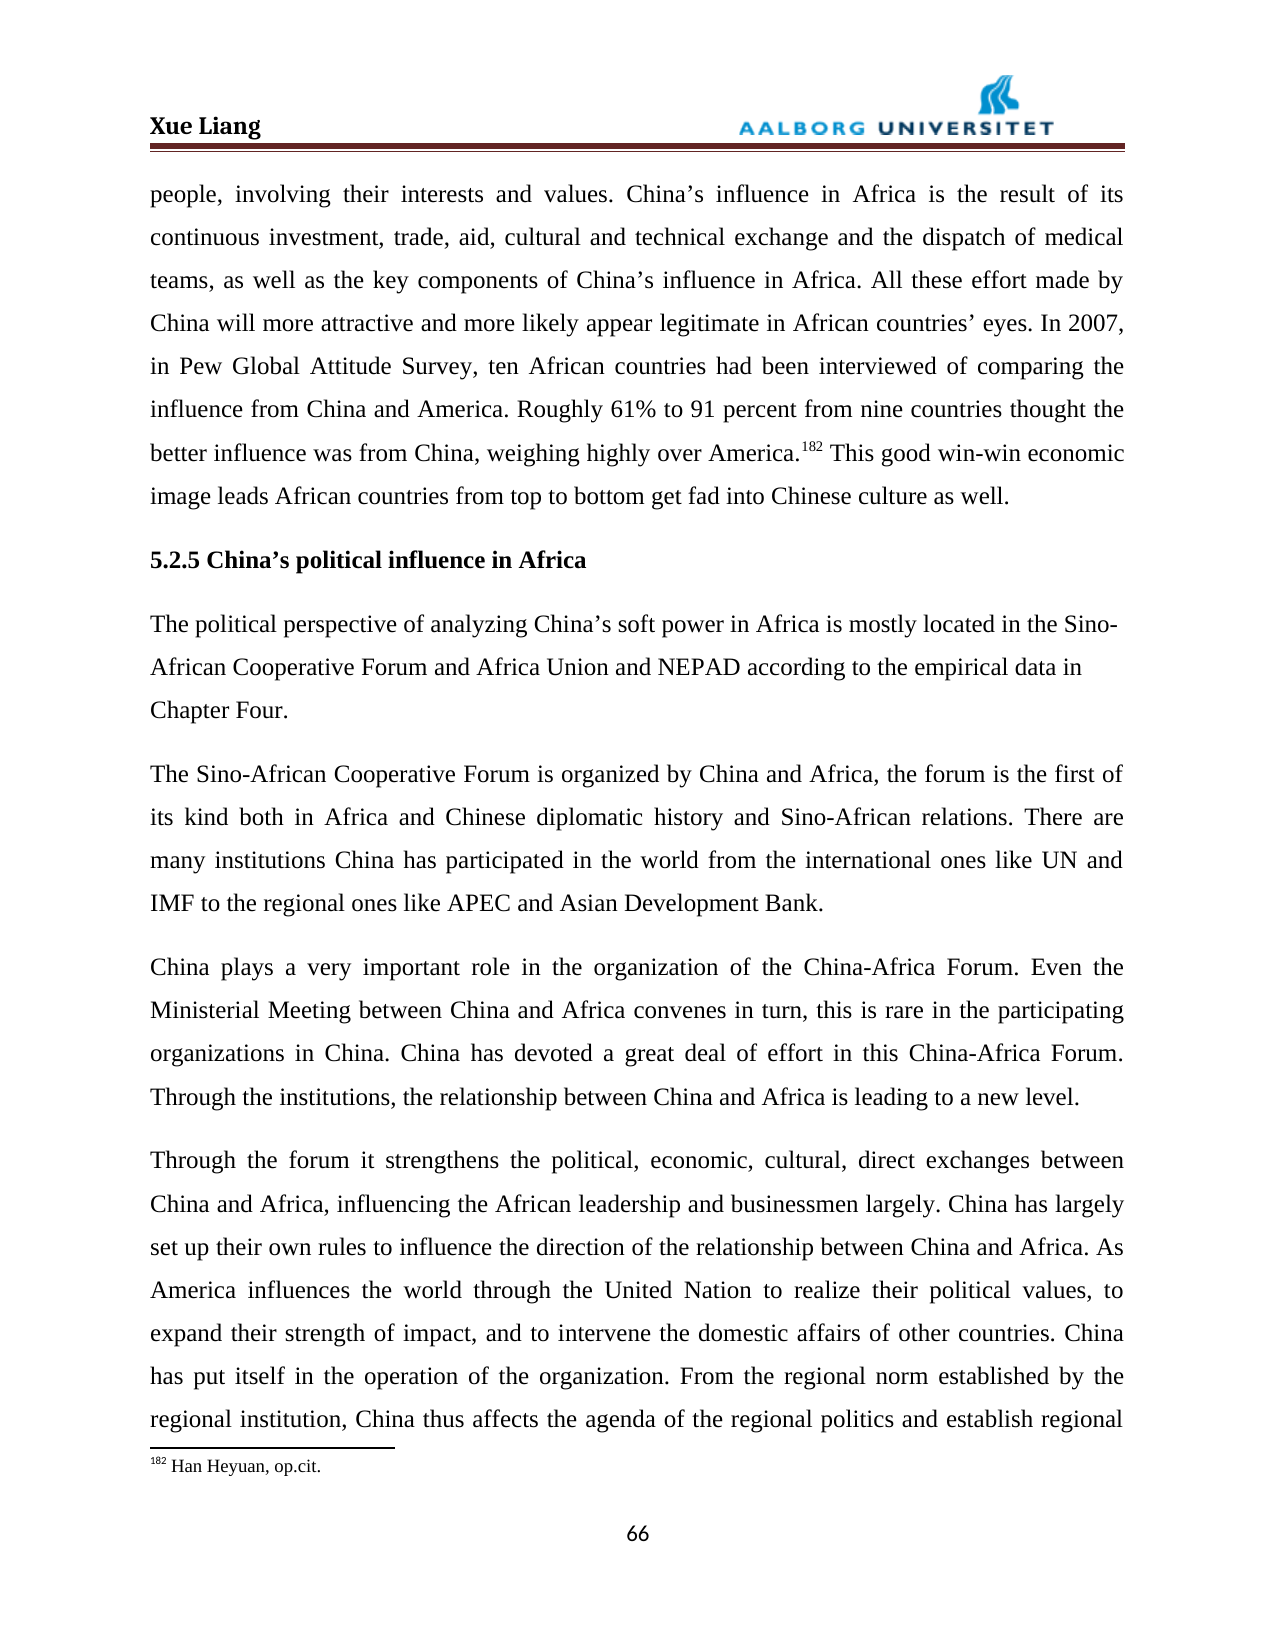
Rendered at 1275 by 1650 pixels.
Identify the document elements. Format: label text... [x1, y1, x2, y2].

text The Sino-African Cooperative Forum is organized by China and Africa, the forum is the first of its kind both in Africa and Chinese diplomatic history and Sino-African relations. There are many institutions China has participated in the world from the international ones like UN and IMF to the regional ones like APEC and Asian Development Bank. [150, 759, 1125, 917]
text The political perspective of analyzing China’s soft power in Africa is mostly located in the Sino-African Cooperative Forum and Africa Union and NEPAD according to the empirical data in Chapter Four. [150, 609, 1125, 724]
text 5.2.5 China’s political influence in Africa [150, 545, 1125, 573]
text China plays a very important role in the organization of the China-Africa Forum. Even the Ministerial Meeting between China and Africa convenes in turn, this is rare in the participating organizations in China. China has devoted a great deal of effort in this China-Africa Forum. Through the institutions, the relationship between China and Africa is leading to a new level. [150, 952, 1125, 1110]
picture [739, 75, 1054, 135]
